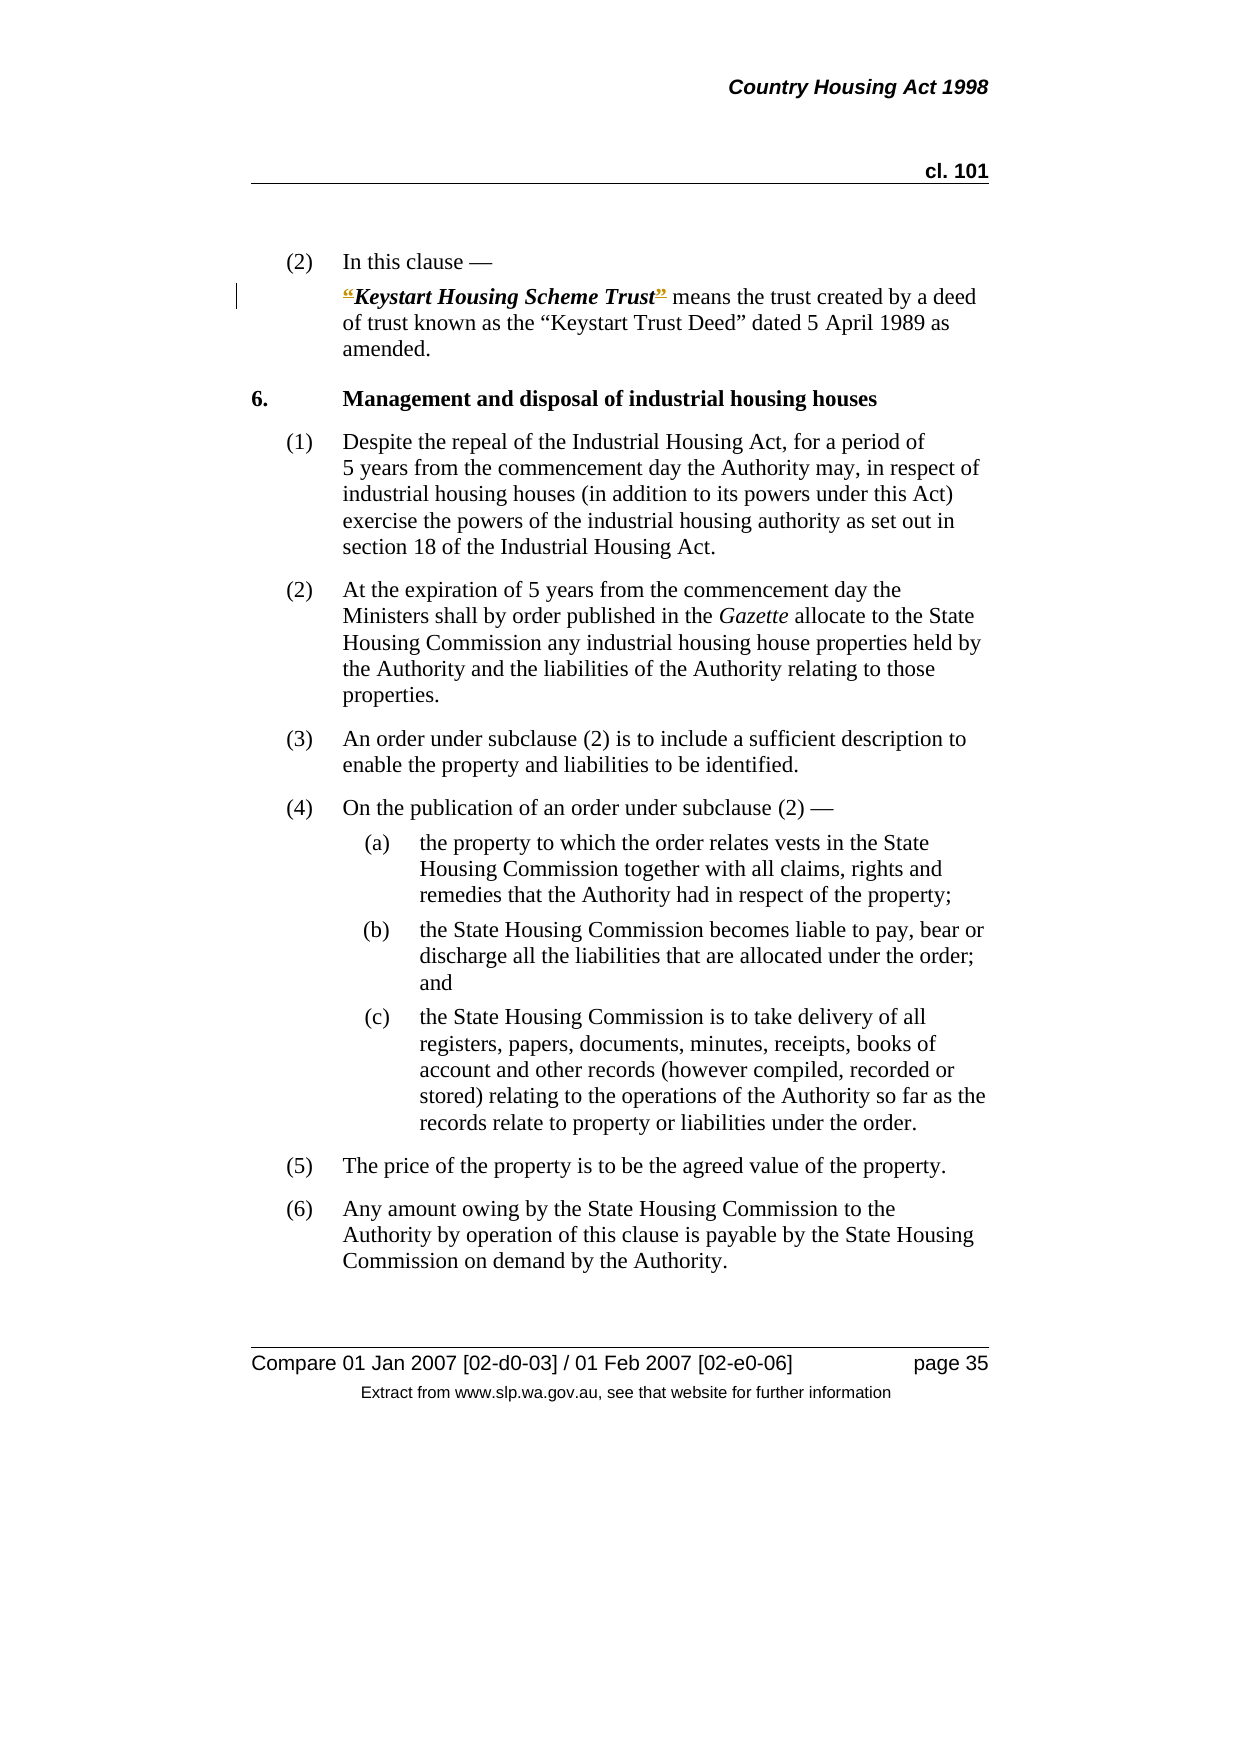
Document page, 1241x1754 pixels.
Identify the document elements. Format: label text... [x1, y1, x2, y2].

text (2) At the expiration of 5 years from the commencement day the Ministers shall by order published in the Gazette allocate to the State Housing Commission any industrial housing house properties held by the Authority and the liabilities of the Authority relating to those properties. [251, 576, 989, 708]
text Keystart Housing Scheme Trust means the trust created by a deed of trust known as the “Keystart Trust Deed” dated 5 April 1989 as amended. [251, 283, 989, 362]
text (5) The price of the property is to be the agreed value of the property. [251, 1152, 989, 1178]
text (1) Despite the repeal of the Industrial Housing Act, for a period of 5 years from the commencement day the Authority may, in respect of industrial housing houses (in addition to its powers under this Act) exercise the powers of the industrial housing authority as set out in section 18 of the Industrial Housing Act. [251, 428, 989, 559]
subtitle 6. Management and disposal of industrial housing houses [251, 385, 989, 411]
text (6) Any amount owing by the State Housing Commission to the Authority by operation of this clause is payable by the State Housing Commission on demand by the Authority. [251, 1195, 989, 1274]
text (3) An order under subclause (2) is to include a sufficient description to enable the property and liabilities to be identified. [251, 724, 989, 777]
text (b) the State Housing Commission becomes liable to pay, bear or discharge all the liabilities that are allocated under the order; and [251, 916, 989, 995]
text (c) the State Housing Commission is to take delivery of all registers, papers, documents, minutes, receipts, books of account and other records (however compiled, recorded or stored) relating to the operations of the Authority so far as the records relate to property or liabilities under the order. [251, 1003, 989, 1135]
text (a) the property to which the order relates vests in the State Housing Commission together with all claims, rights and remedies that the Authority had in respect of the property; [251, 829, 989, 908]
text (2) In this clause — [251, 248, 989, 274]
text (4) On the publication of an order under subclause (2) — [251, 794, 989, 820]
